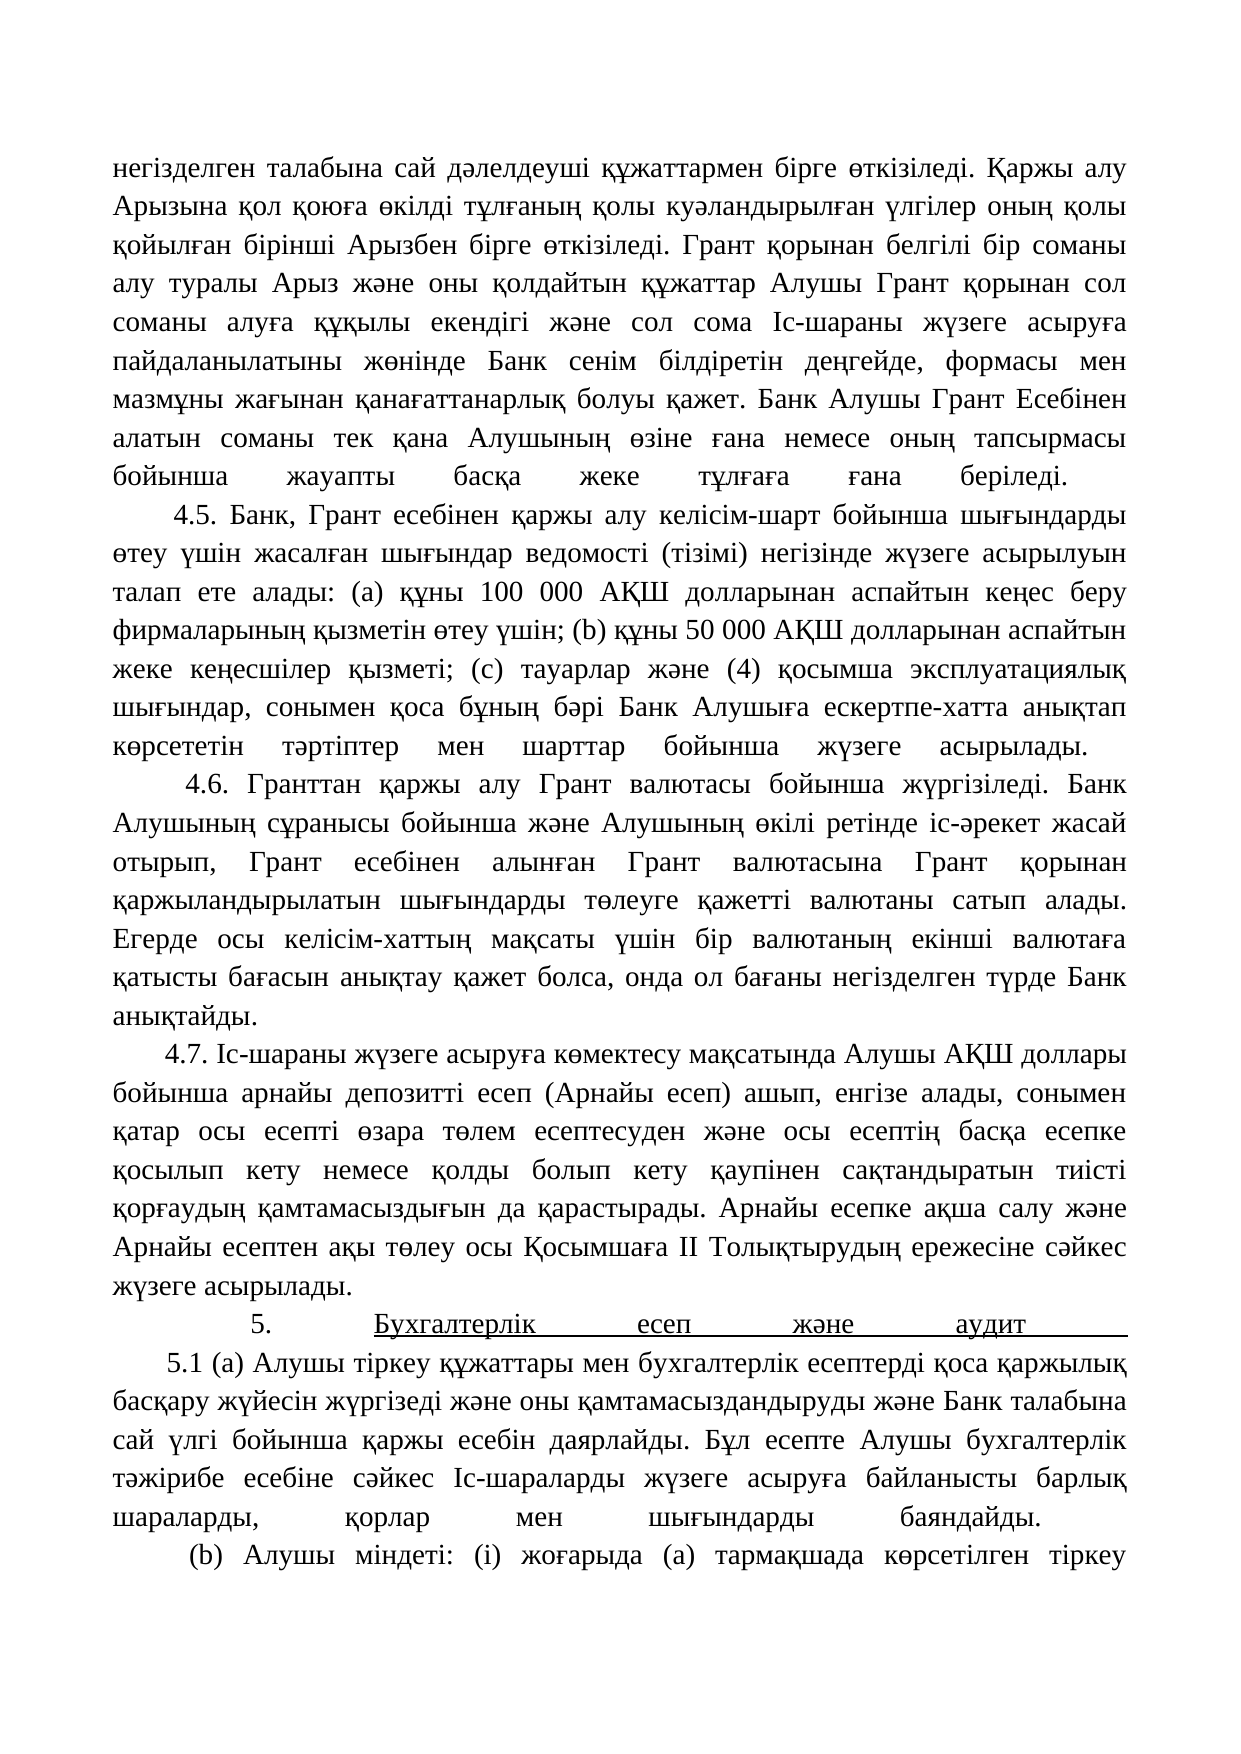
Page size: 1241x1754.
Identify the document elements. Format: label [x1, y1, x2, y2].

text [112, 150, 1128, 1301]
text [112, 1306, 1128, 1571]
